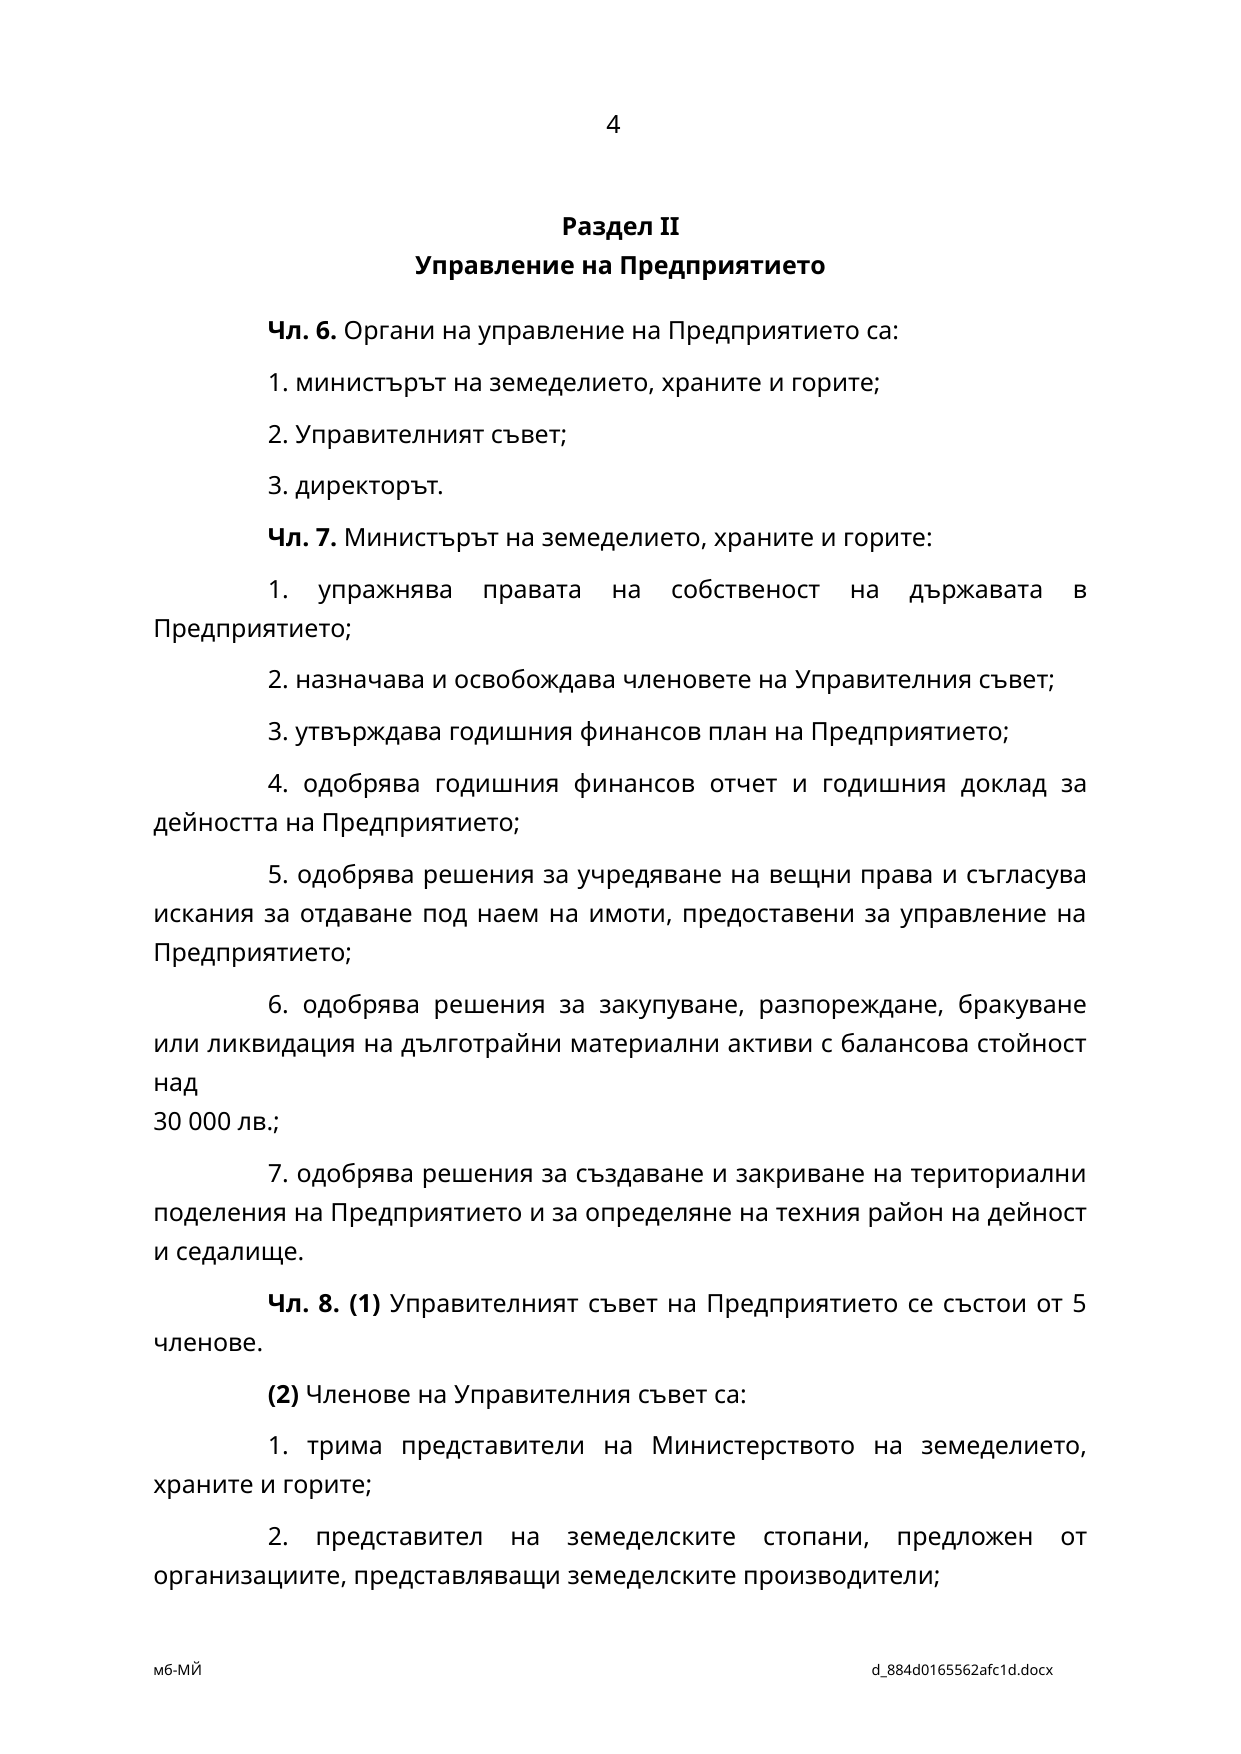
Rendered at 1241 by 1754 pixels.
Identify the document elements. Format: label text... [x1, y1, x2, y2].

text Чл. 8. (1) Управителният съвет на Предприятието се състои от 5 членове. [153, 1285, 1088, 1359]
text 3. директорът. [153, 468, 1088, 502]
text 1. упражнява правата на собственост на държавата в Предприятието; [153, 571, 1088, 644]
text 2. представител на земеделските стопани, предложен от организациите, представляващи земеделските производители; [153, 1519, 1088, 1592]
text 6. одобрява решения за закупуване, разпореждане, бракуване или ликвидация на дълготрайни материални активи с балансова стойност над 30 000 лв.; [153, 986, 1088, 1138]
text 3. утвърждава годишния финансов план на Предприятието; [153, 714, 1088, 748]
text 4. одобрява годишния финансов отчет и годишния доклад за дейността на Предприятието; [153, 765, 1088, 839]
text 5. одобрява решения за учредяване на вещни права и съгласува искания за отдаване под наем на имоти, предоставени за управление на Предприятието; [153, 856, 1088, 969]
text Чл. 7. Министърът на земеделието, храните и горите: [153, 519, 1088, 554]
text 2. назначава и освобождава членовете на управителния съвет; [153, 662, 1088, 696]
text Раздел II [153, 208, 1088, 243]
text Чл. 6. Органи на управление на Предприятието са: [153, 313, 1088, 347]
text 7. одобрява решения за създаване и закриване на териториални поделения на Предприятието и за определяне на техния район на дейност и седалище. [153, 1155, 1088, 1268]
text (2) Членове на управителния съвет са: [153, 1376, 1088, 1410]
text 2. управителният съвет; [153, 416, 1088, 450]
text 1. трима представители на Министерството на земеделието, храните и горите; [153, 1428, 1088, 1501]
text Управление на Предприятието [153, 248, 1088, 282]
text 1. министърът на земеделието, храните и горите; [153, 364, 1088, 399]
